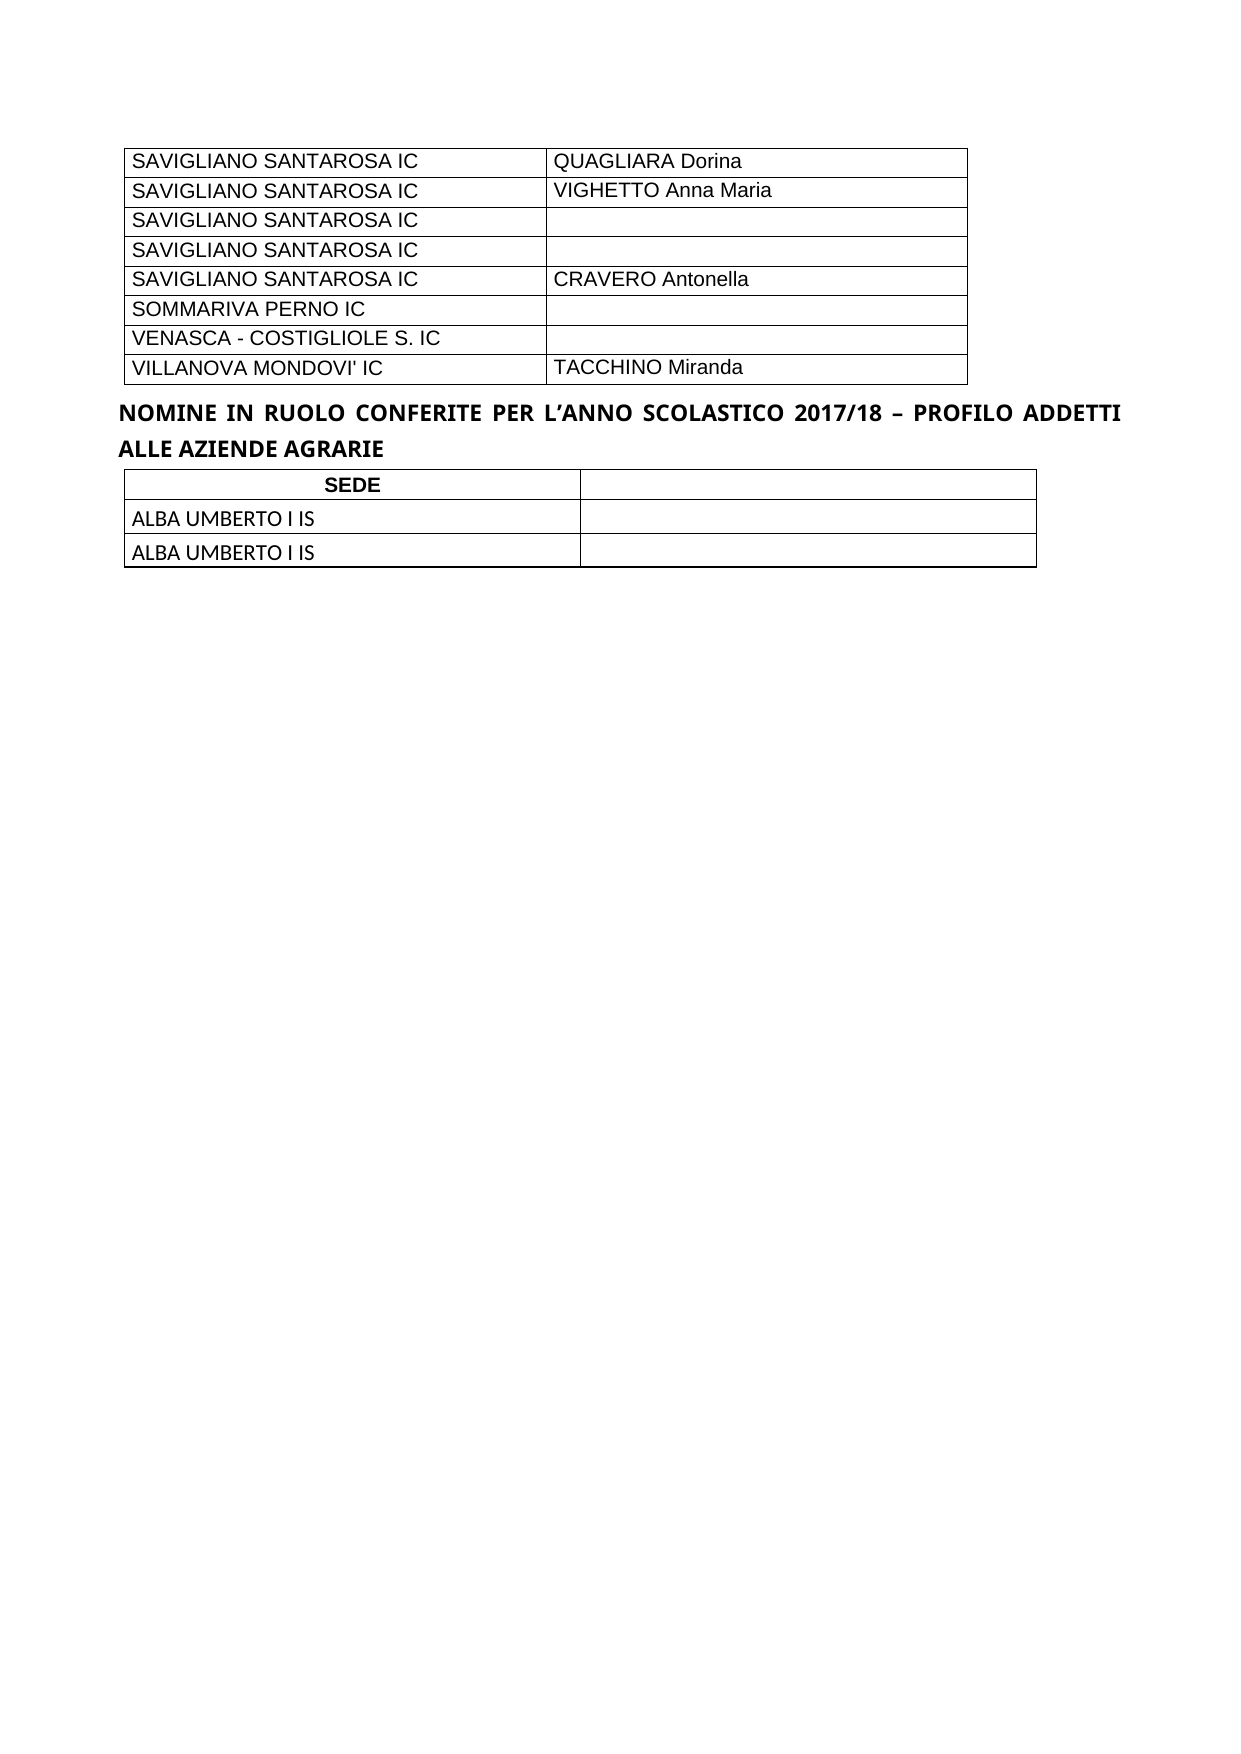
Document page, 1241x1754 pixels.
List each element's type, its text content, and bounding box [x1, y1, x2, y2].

list NOMINE IN RUOLO CONFERITE PER L’ANNO SCOLASTICO 2017/18 – PROFILO ADDETTI ALLE AZIENDE AGRARIE [118, 397, 1122, 464]
table_cell [581, 534, 1036, 566]
table_header SEDE [125, 470, 580, 499]
table_cell ALBA UMBERTO I IS [125, 500, 580, 533]
table_cell SAVIGLIANO SANTAROSA IC [125, 149, 546, 177]
table_cell ALBA UMBERTO I IS [125, 534, 580, 566]
table_cell [581, 500, 1036, 533]
table_cell SAVIGLIANO SANTAROSA IC [125, 178, 546, 207]
table_cell [547, 208, 967, 236]
table_cell SAVIGLIANO SANTAROSA IC [125, 208, 546, 236]
table_cell VILLANOVA MONDOVI' IC [125, 355, 546, 383]
table_cell SOMMARIVA PERNO IC [125, 296, 546, 324]
table_cell [547, 326, 967, 354]
table_header [581, 470, 1036, 499]
table_cell QUAGLIARA Dorina [547, 149, 967, 177]
table_cell [547, 237, 967, 266]
table_cell SAVIGLIANO SANTAROSA IC [125, 237, 546, 266]
table_cell VENASCA - COSTIGLIOLE S. IC [125, 326, 546, 354]
table_cell CRAVERO Antonella [547, 267, 967, 295]
table_cell VIGHETTO Anna Maria [547, 178, 967, 207]
table_cell SAVIGLIANO SANTAROSA IC [125, 267, 546, 295]
table_cell TACCHINO Miranda [547, 355, 967, 383]
table_cell [547, 296, 967, 324]
